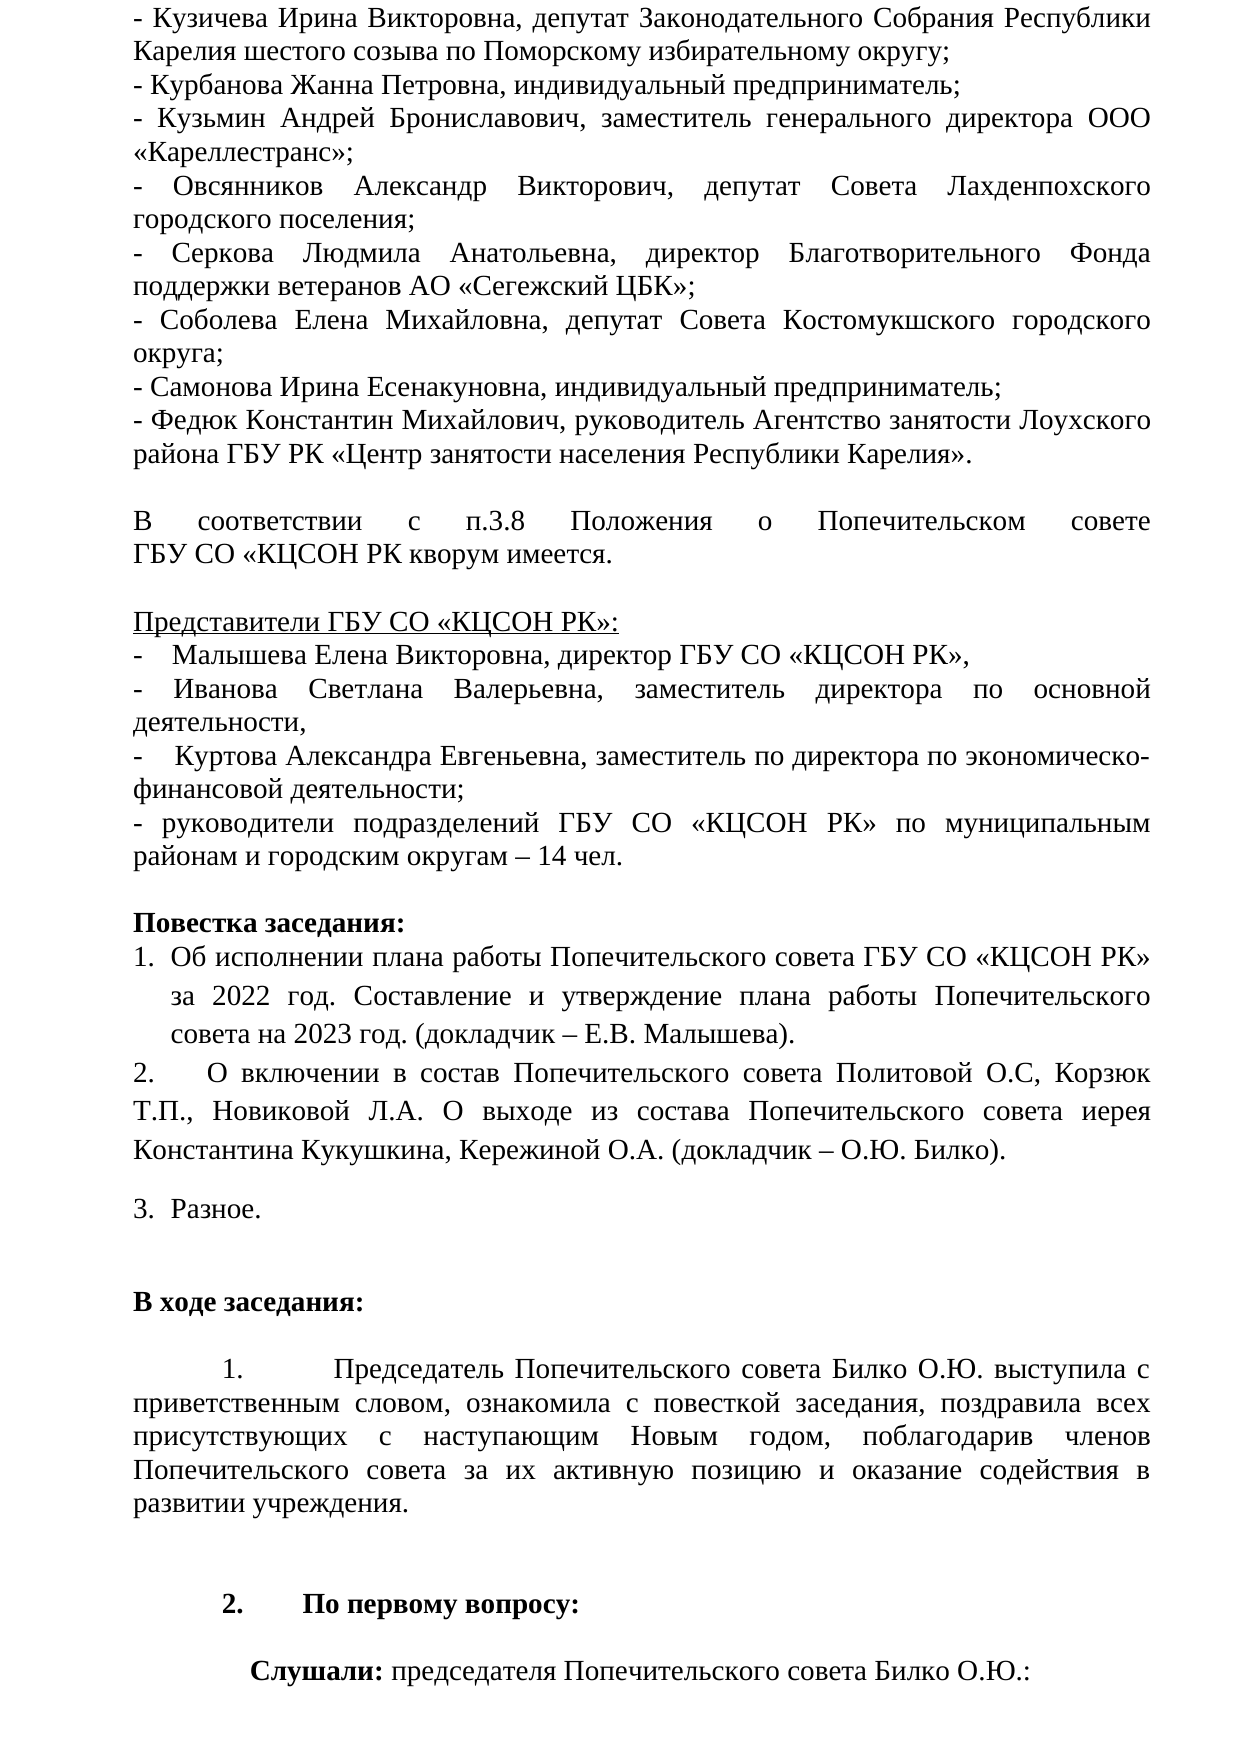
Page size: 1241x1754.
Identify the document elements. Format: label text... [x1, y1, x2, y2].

text - Иванова Светлана Валерьевна, заместитель директора по основной деятельности, [133, 671, 1152, 738]
list Об исполнении плана работы Попечительского совета ГБУ СО «КЦСОН РК» за 2022 год. Составление и утверждение плана работы Попечительского совета на 2023 год. (докладчик – Е.В. Малышева). [133, 939, 1152, 1050]
list Слушали: председателя Попечительского совета Билко О.Ю.: [133, 1653, 1152, 1687]
text - Самонова Ирина Есенакуновна, индивидуальный предприниматель; [133, 369, 1152, 402]
list О включении в состав Попечительского совета Политовой О.С, Корзюк Т.П., Новиковой Л.А. О выходе из состава Попечительского совета иерея Константина Кукушкина, Кережиной О.А. (докладчик – О.Ю. Билко). [133, 1055, 1152, 1165]
text - Овсянников Александр Викторович, депутат Совета Лахденпохского городского поселения; [133, 168, 1152, 235]
list Разное. [133, 1191, 1152, 1225]
text В ходе заседания: [133, 1284, 1152, 1318]
text - Кузьмин Андрей Брониславович, заместитель генерального директора ООО «Кареллестранс»; [133, 101, 1152, 168]
text - Куртова Александра Евгеньевна, заместитель по директора по экономическо-финансовой деятельности; [133, 738, 1152, 805]
text - Малышева Елена Викторовна, директор ГБУ СО «КЦСОН РК», [133, 637, 1152, 671]
text - руководители подразделений ГБУ СО «КЦСОН РК» по муниципальным районам и городским округам – 14 чел. [133, 805, 1152, 872]
text - Серкова Людмила Анатольевна, директор Благотворительного Фонда поддержки ветеранов АО «Сегежский ЦБК»; [133, 235, 1152, 302]
text Представители ГБУ СО «КЦСОН РК»: [133, 604, 1152, 637]
list Председатель Попечительского совета Билко О.Ю. выступила с приветственным словом, ознакомила с повесткой заседания, поздравила всех присутствующих с наступающим Новым годом, поблагодарив членов Попечительского совета за их активную позицию и оказание содействия в развитии учреждения. [133, 1351, 1152, 1519]
text Повестка заседания: [133, 906, 1152, 939]
text В соответствии с п.3.8 Положения о Попечительском совете ГБУ СО «КЦСОН РК кворум имеется. [133, 503, 1152, 570]
text - Соболева Елена Михайловна, депутат Совета Костомукшского городского округа; [133, 302, 1152, 369]
text - Кузичева Ирина Викторовна, депутат Законодательного Собрания Республики Карелия шестого созыва по Поморскому избирательному округу; [133, 0, 1152, 67]
list По первому вопросу: [133, 1586, 1152, 1619]
text - Федюк Константин Михайлович, руководитель Агентство занятости Лоухского района ГБУ РК «Центр занятости населения Республики Карелия». [133, 402, 1152, 469]
text - Курбанова Жанна Петровна, индивидуальный предприниматель; [133, 67, 1152, 101]
